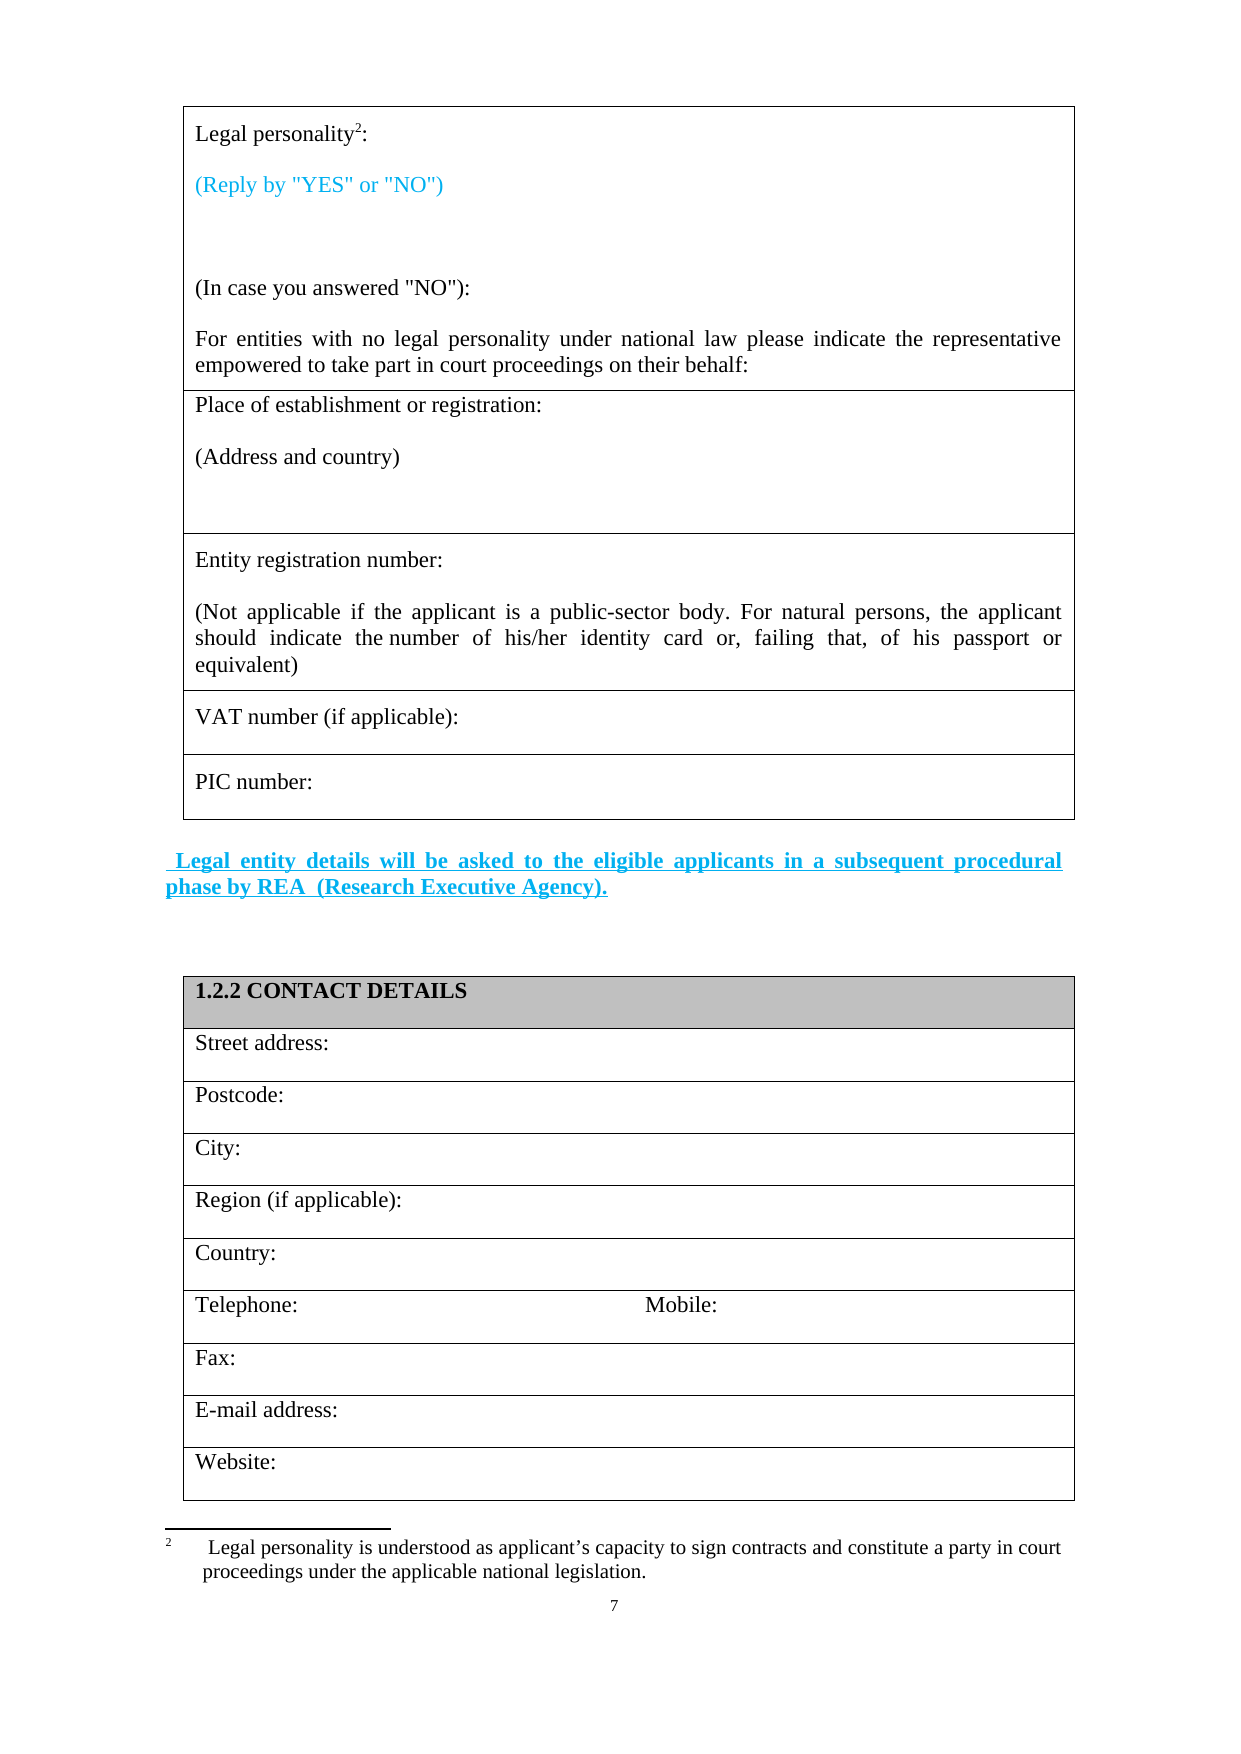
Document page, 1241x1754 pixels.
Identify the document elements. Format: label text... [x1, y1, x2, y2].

text Legal entity details will be asked to the eligible applicants in a subsequent procedural phase by REA (Research Executive Agency). [165, 820, 1063, 870]
table_cell Legal personality: (Reply by "YES" or "NO") (In case you answered "NO"): For entities with no legal personality under national law please indicate the representative empowered to take part in court proceedings on their behalf: [184, 107, 1074, 390]
table_cell Place of establishment or registration: (Address and country) [184, 391, 1074, 533]
table_cell VAT number (if applicable): [184, 691, 1074, 754]
table_cell Telephone: Mobile: [184, 1291, 1074, 1342]
table_cell City: [184, 1134, 1074, 1185]
table_cell Region (if applicable): [184, 1186, 1074, 1238]
table_cell Street address: [184, 1029, 1074, 1081]
table_cell Website: [184, 1448, 1074, 1500]
text Legal entity details will be asked to the eligible applicants in a subsequent procedural phase by REA (Research Executive Agency). [165, 871, 1063, 899]
table_cell Entity registration number: (Not applicable if the applicant is a public-sector body. For natural persons, the applicant should indicate the number of his/her identity card or, failing that, of his passport or equivalent) [184, 534, 1074, 689]
table_cell Fax: [184, 1344, 1074, 1395]
table_cell Postcode: [184, 1082, 1074, 1133]
table_cell PIC number: [184, 755, 1074, 819]
table_cell E-mail address: [184, 1396, 1074, 1447]
table_header 1.2.2 CONTACT DETAILS [184, 977, 1074, 1028]
table_cell Country: [184, 1239, 1074, 1290]
